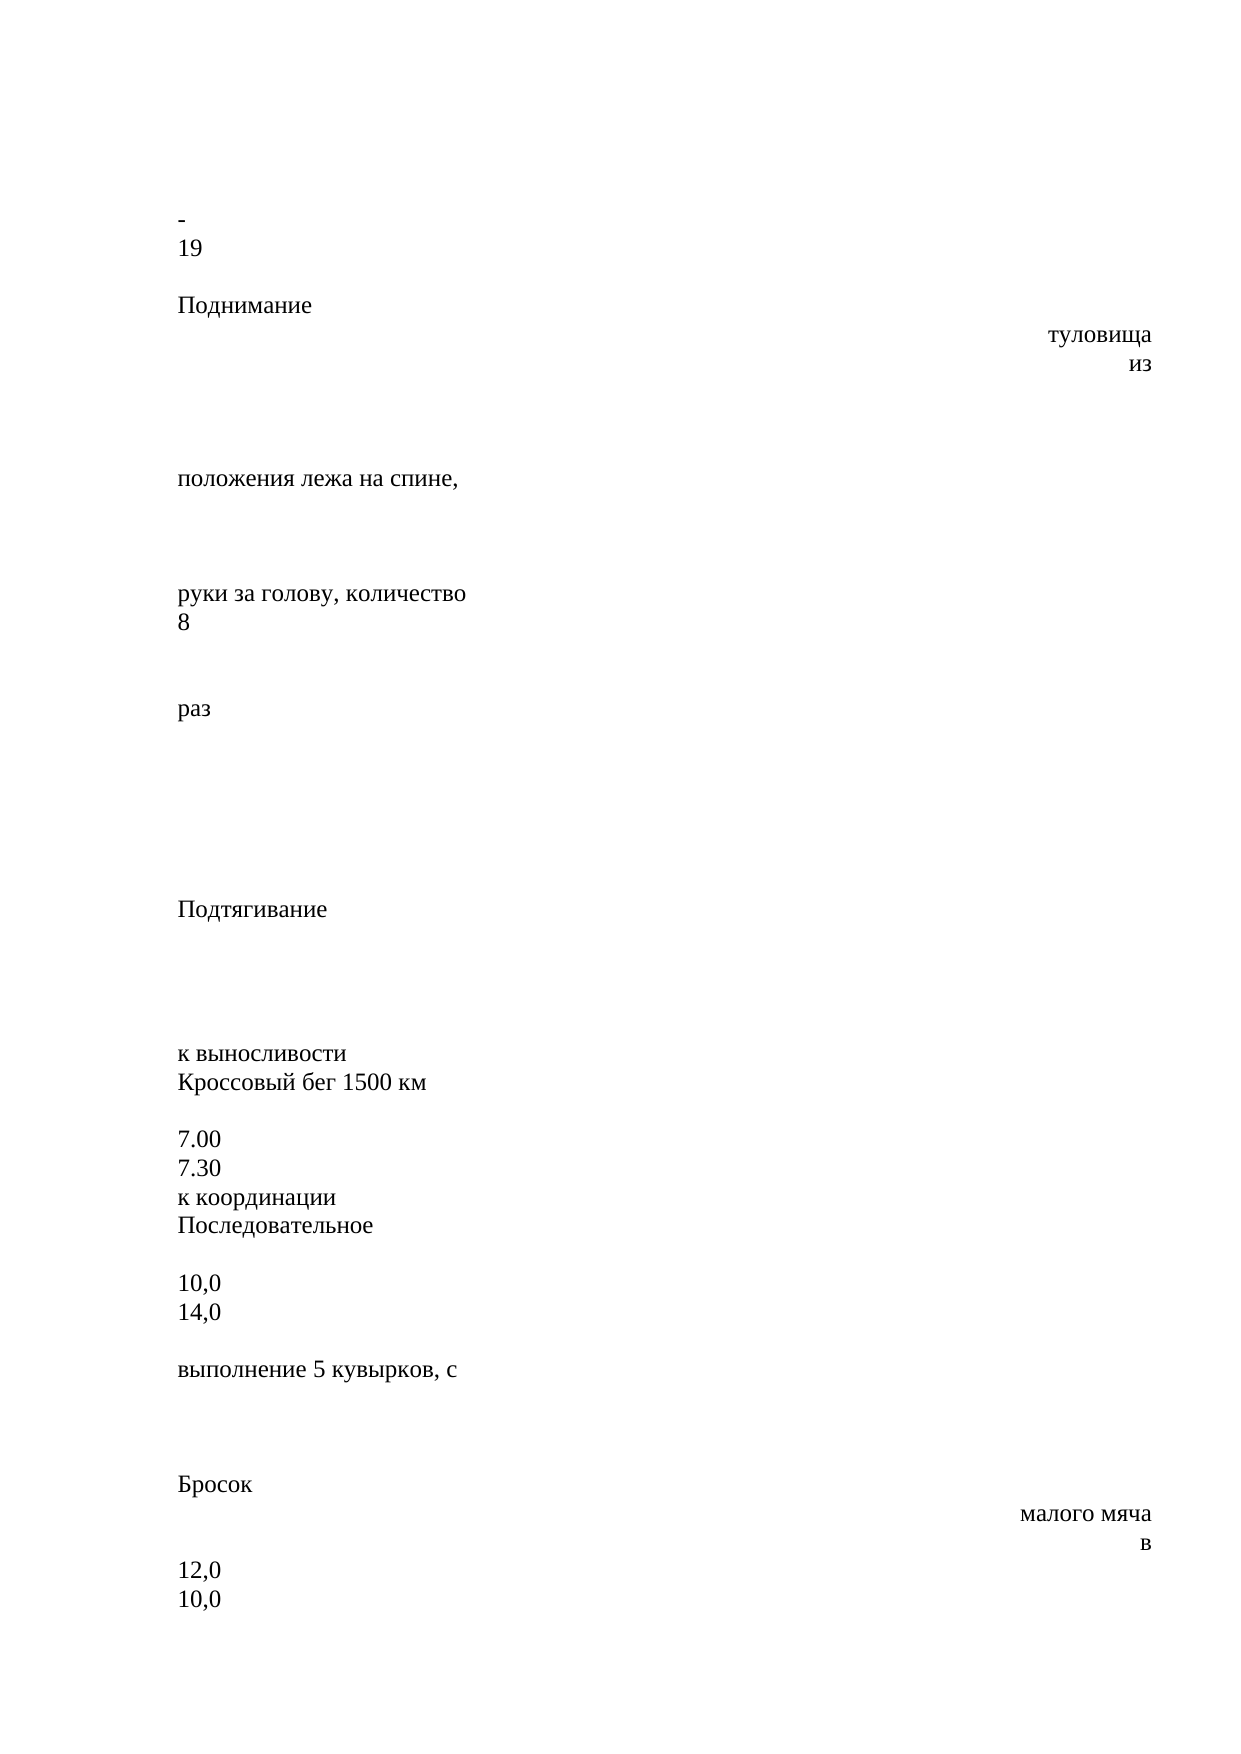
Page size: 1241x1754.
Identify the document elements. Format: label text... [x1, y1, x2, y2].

text Последовательное [177, 1211, 1152, 1239]
text - [177, 204, 1152, 233]
text в [177, 1527, 1152, 1556]
text 14,0 [177, 1297, 1152, 1326]
text выполнение 5 кувырков, с [177, 1354, 1152, 1383]
text к координации [177, 1182, 1152, 1211]
text из [177, 348, 1152, 377]
text 10,0 [177, 1268, 1152, 1297]
text 8 [177, 607, 1152, 636]
text Поднимание [177, 291, 1152, 319]
text Бросок [177, 1469, 1152, 1498]
text 7.30 [177, 1153, 1152, 1182]
text положения лежа на спине, [177, 463, 1152, 492]
text малого мяча [177, 1498, 1152, 1527]
text туловища [177, 319, 1152, 348]
text руки за голову, количество [177, 578, 1152, 607]
text к выносливости [177, 1038, 1152, 1067]
text раз [177, 693, 1152, 722]
text 12,0 [177, 1556, 1152, 1584]
text 10,0 [177, 1584, 1152, 1613]
text 7.00 [177, 1124, 1152, 1153]
text Кроссовый бег 1500 км [177, 1067, 1152, 1096]
text 19 [177, 233, 1152, 262]
text Подтягивание [177, 894, 1152, 923]
